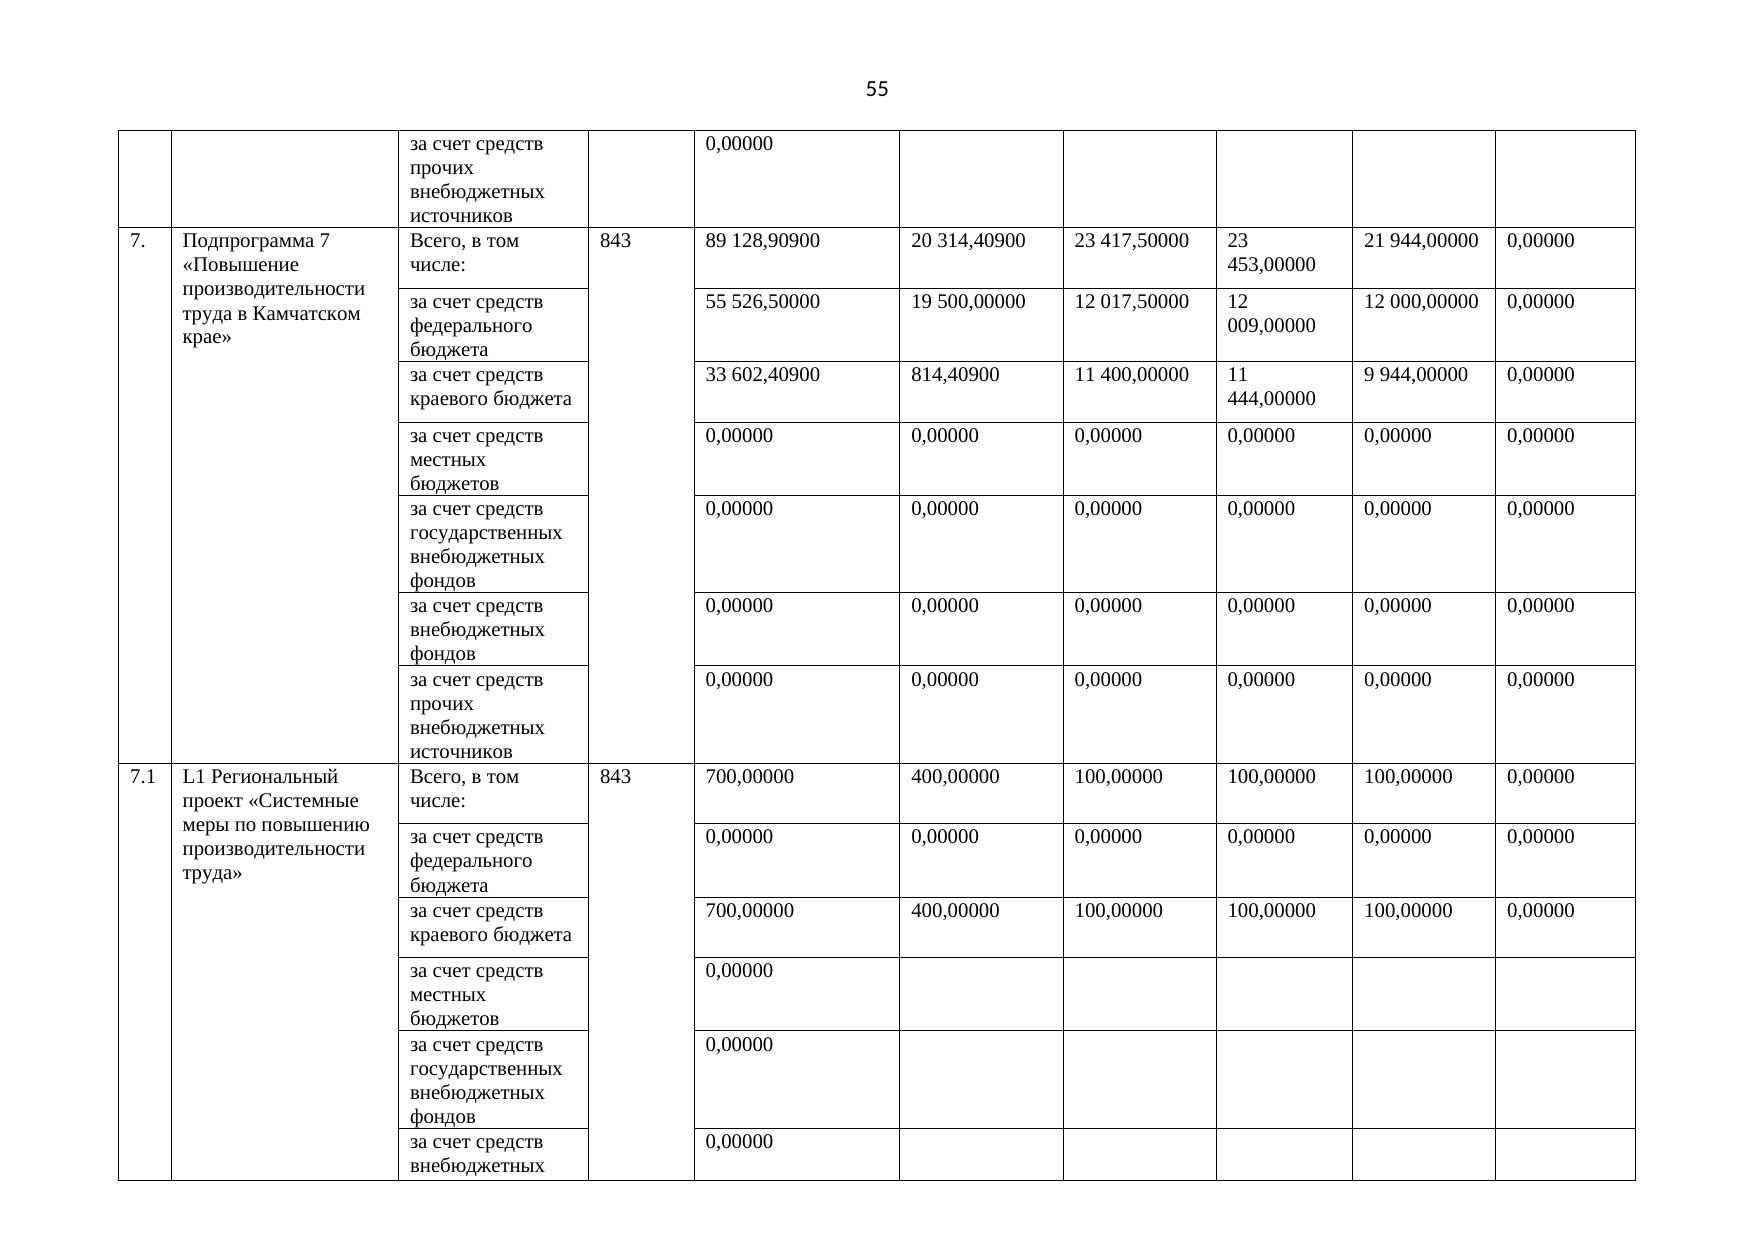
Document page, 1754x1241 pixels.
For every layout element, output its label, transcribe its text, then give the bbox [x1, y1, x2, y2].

table_cell [1064, 131, 1216, 227]
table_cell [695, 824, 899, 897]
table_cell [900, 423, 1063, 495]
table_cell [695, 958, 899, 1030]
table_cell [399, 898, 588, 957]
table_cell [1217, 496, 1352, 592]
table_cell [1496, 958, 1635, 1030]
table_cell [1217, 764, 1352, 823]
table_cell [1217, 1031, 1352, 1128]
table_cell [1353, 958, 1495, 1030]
table_cell за счет средств прочих внебюджетных источников [399, 131, 588, 227]
table_cell 11 400,00000 [1064, 362, 1216, 422]
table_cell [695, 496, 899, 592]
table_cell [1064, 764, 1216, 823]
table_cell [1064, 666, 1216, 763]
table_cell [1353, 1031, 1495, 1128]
table_cell 7. [119, 228, 171, 763]
table_cell 23 453,00000 [1217, 228, 1352, 288]
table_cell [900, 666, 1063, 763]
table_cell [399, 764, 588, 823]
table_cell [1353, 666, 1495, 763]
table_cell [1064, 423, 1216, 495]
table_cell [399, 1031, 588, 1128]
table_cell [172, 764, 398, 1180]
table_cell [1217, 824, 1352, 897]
table_cell 843 [589, 228, 694, 763]
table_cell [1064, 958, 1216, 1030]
table_cell 11 444,00000 [1217, 362, 1352, 422]
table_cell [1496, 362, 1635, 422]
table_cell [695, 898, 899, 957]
table_cell [1353, 131, 1495, 227]
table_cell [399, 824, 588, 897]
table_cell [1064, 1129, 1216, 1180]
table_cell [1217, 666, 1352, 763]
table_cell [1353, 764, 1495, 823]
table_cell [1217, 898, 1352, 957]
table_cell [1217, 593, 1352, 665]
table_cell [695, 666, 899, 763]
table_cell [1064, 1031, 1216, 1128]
table_cell [1496, 131, 1635, 227]
table_cell 0,00000 [1496, 289, 1635, 361]
table_cell [1217, 131, 1352, 227]
table_cell 89 128,90900 [695, 228, 899, 288]
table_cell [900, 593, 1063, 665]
table_cell 23 417,50000 [1064, 228, 1216, 288]
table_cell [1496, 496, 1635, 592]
table_cell 0,00000 [1496, 228, 1635, 288]
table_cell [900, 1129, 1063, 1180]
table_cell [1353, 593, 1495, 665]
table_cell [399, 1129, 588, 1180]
table_cell 12 000,00000 [1353, 289, 1495, 361]
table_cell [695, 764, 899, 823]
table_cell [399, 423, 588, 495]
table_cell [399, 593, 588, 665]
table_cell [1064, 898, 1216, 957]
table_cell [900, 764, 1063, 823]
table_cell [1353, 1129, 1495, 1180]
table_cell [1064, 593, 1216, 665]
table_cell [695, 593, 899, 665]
table_cell 21 944,00000 [1353, 228, 1495, 288]
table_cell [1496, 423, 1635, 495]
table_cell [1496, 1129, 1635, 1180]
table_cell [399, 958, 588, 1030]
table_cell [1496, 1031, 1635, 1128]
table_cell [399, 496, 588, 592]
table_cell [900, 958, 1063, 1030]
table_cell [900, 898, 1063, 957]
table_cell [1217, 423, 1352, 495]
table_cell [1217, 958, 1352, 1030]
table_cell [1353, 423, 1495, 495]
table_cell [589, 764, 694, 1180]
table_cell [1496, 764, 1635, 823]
table_cell 814,40900 [900, 362, 1063, 422]
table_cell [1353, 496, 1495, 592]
table_cell 55 526,50000 [695, 289, 899, 361]
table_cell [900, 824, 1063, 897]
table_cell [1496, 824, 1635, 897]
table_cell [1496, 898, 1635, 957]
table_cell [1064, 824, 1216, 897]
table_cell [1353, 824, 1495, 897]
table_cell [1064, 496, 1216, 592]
table_cell за счет средств федерального бюджета [399, 289, 588, 361]
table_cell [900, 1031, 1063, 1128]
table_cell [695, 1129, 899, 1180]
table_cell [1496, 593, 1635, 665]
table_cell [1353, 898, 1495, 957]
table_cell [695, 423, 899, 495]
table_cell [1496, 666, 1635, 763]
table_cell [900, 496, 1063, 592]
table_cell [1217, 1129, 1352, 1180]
table_cell за счет средств краевого бюджета [399, 362, 588, 422]
table_cell 19 500,00000 [900, 289, 1063, 361]
table_cell 0,00000 [695, 131, 899, 227]
table_cell 12 017,50000 [1064, 289, 1216, 361]
table_cell 12 009,00000 [1217, 289, 1352, 361]
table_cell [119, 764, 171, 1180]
table_cell 33 602,40900 [695, 362, 899, 422]
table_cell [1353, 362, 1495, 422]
table_cell [900, 131, 1063, 227]
table_cell Всего, в том числе: [399, 228, 588, 288]
table_cell 20 314,40900 [900, 228, 1063, 288]
table_cell Подпрограмма 7 «Повышение производительности труда в Камчатском крае» [172, 228, 398, 763]
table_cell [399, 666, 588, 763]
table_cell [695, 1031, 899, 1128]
